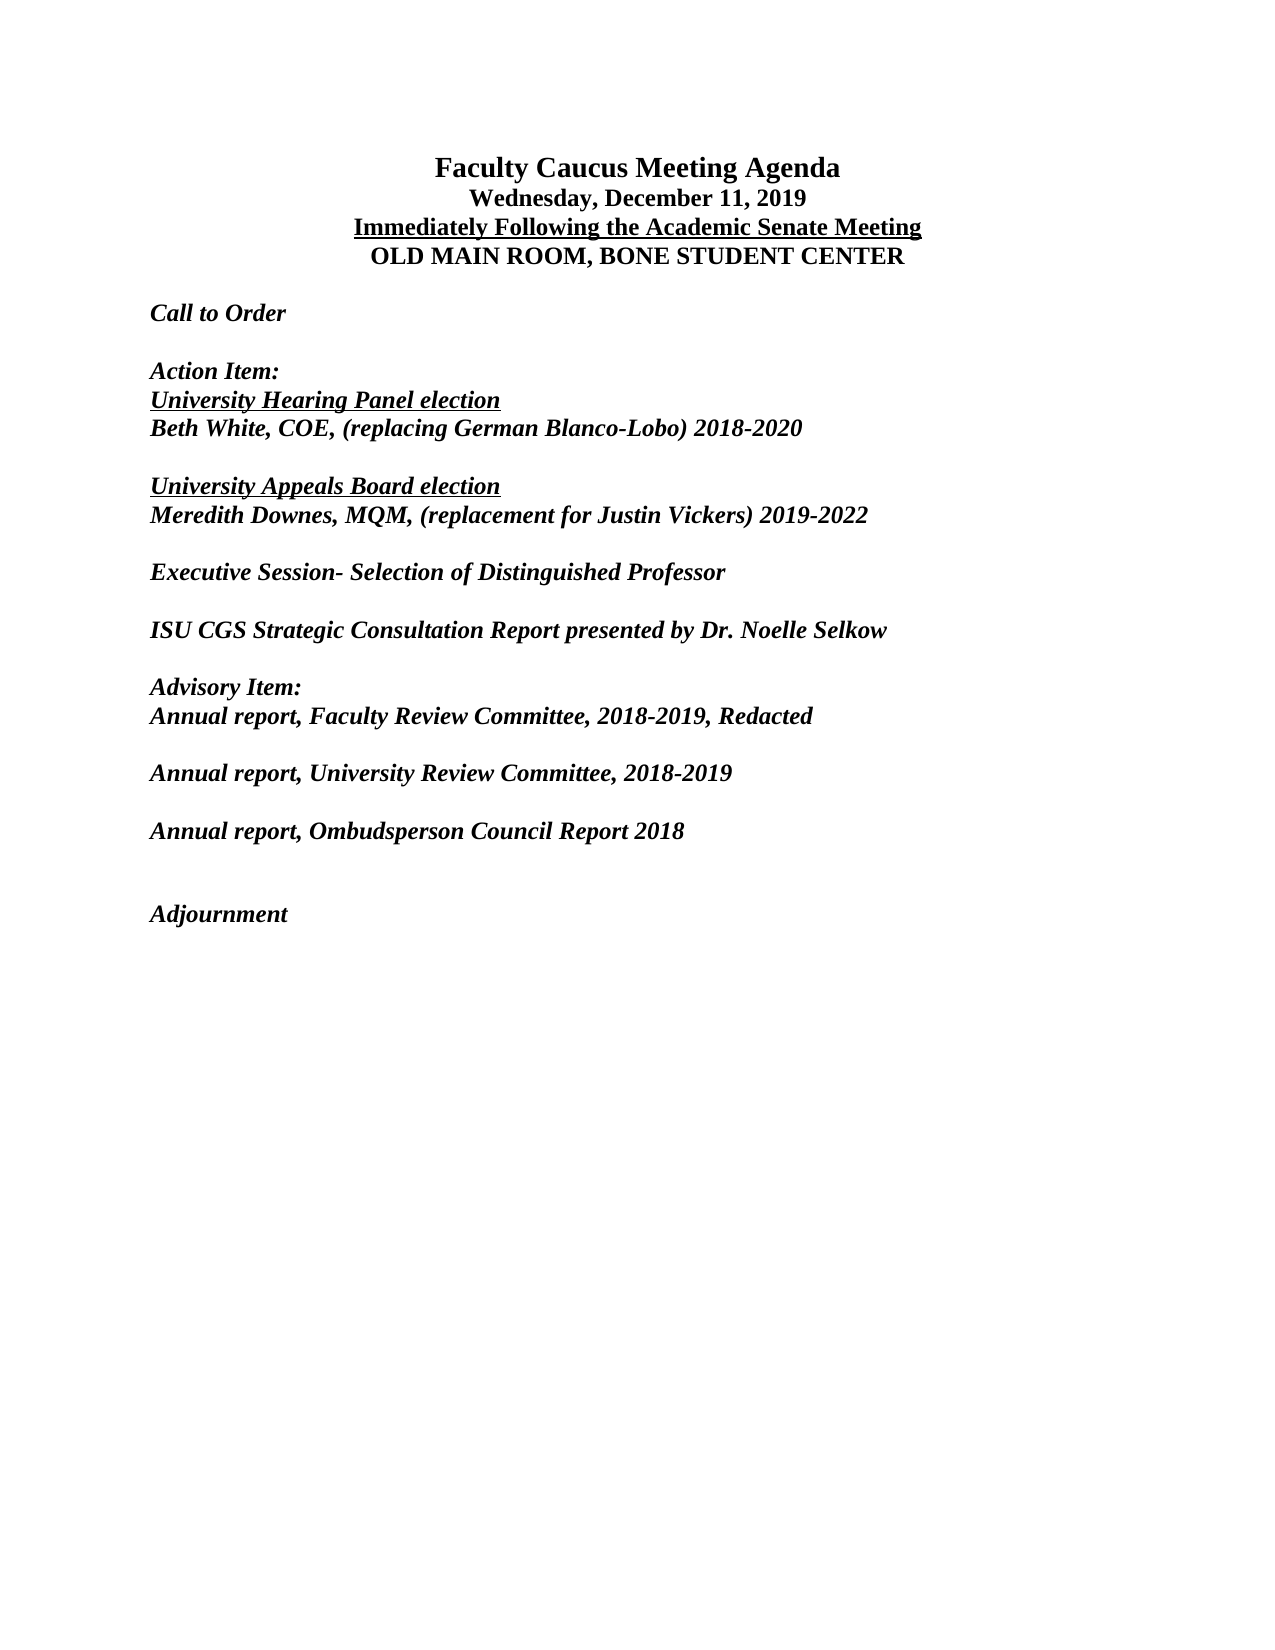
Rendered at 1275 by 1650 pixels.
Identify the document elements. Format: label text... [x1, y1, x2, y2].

text Wednesday, December 11, 2019 [150, 183, 1125, 212]
text Annual report, Faculty Review Committee, 2018-2019, Redacted [150, 701, 1125, 730]
text Beth White, COE, (replacing German Blanco-Lobo) 2018-2020 [150, 413, 1125, 442]
text ISU CGS Strategic Consultation Report presented by Dr. Noelle Selkow [150, 615, 1125, 643]
text Call to Order [150, 298, 1125, 327]
text Meredith Downes, MQM, (replacement for Justin Vickers) 2019-2022 [150, 500, 1125, 528]
text OLD MAIN ROOM, BONE STUDENT CENTER [150, 241, 1125, 270]
text Faculty Caucus Meeting Agenda [150, 150, 1125, 183]
text Annual report, University Review Committee, 2018-2019 [150, 758, 1125, 787]
text Adjournment [150, 899, 1125, 927]
text University Hearing Panel election [150, 385, 1125, 413]
text Advisory Item: [150, 672, 1125, 701]
text Immediately Following the Academic Senate Meeting [150, 212, 1125, 241]
text Action Item: [150, 356, 1125, 385]
text Annual report, Ombudsperson Council Report 2018 [150, 816, 1125, 845]
text Executive Session- Selection of Distinguished Professor [150, 557, 1125, 586]
text University Appeals Board election [150, 471, 1125, 500]
